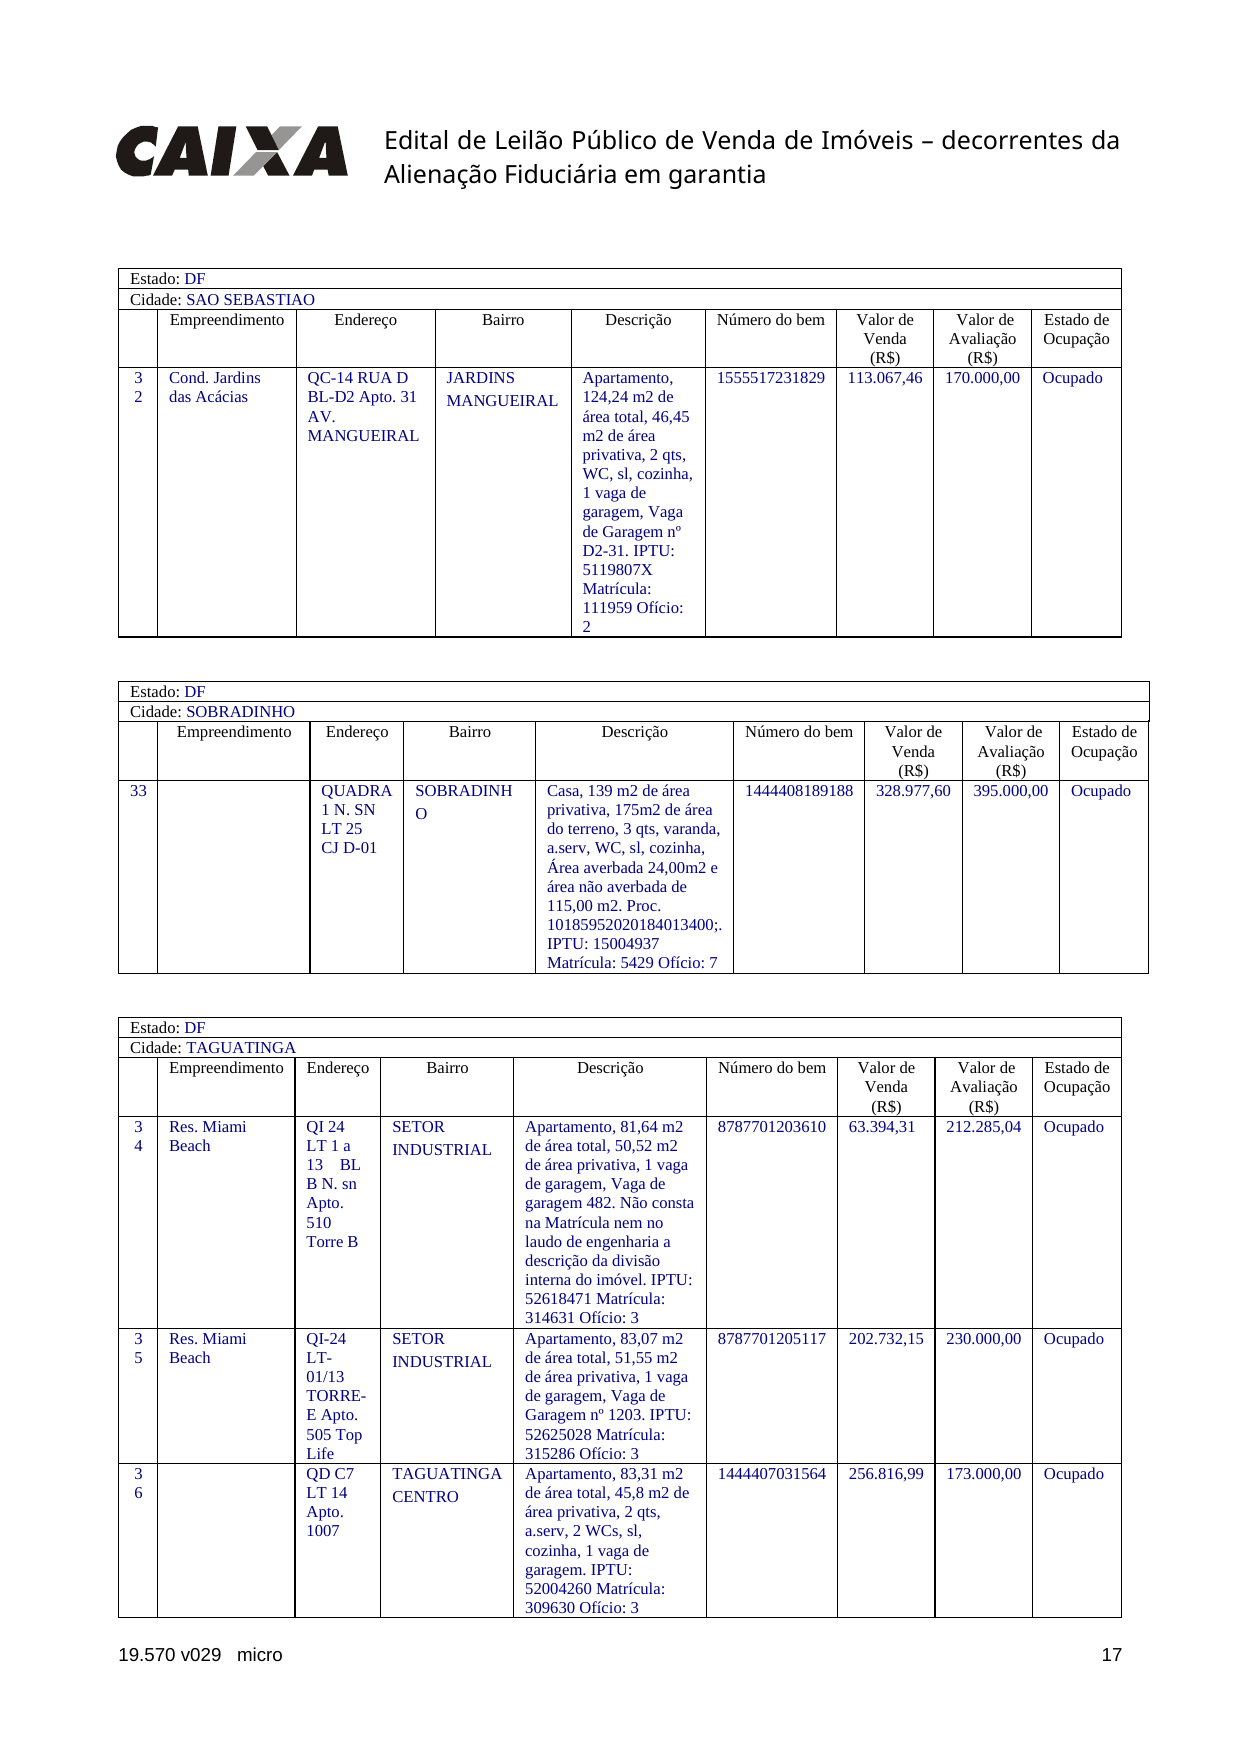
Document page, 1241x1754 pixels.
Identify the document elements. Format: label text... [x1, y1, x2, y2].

table_cell [158, 1464, 294, 1617]
table_cell 35 [119, 1329, 157, 1463]
table_cell Empreendimento [158, 310, 296, 367]
table_cell Estado de Ocupação [1032, 310, 1121, 367]
table_cell Descrição [572, 310, 705, 367]
table_cell 8787701205117 [707, 1329, 837, 1463]
table_cell 63.394,31 [838, 1117, 934, 1327]
table_cell Ocupado [1033, 1464, 1121, 1617]
table_cell Cidade: SOBRADINHO [119, 702, 1149, 721]
table_cell [119, 722, 157, 780]
table_cell Descrição [514, 1058, 706, 1116]
table_cell 33 [119, 781, 157, 972]
table_header Estado: DF [119, 1018, 1121, 1037]
table_cell JARDINS MANGUEIRAL [436, 368, 571, 636]
table_cell QI-24 LT-01/13 TORRE-E Apto. 505 Top Life [296, 1329, 380, 1463]
table_cell Ocupado [1060, 781, 1148, 972]
table_cell QD C7 LT 14 Apto. 1007 [296, 1464, 380, 1617]
table_cell 256.816,99 [838, 1464, 934, 1617]
table_cell 8787701203610 [707, 1117, 837, 1327]
table_cell Valor de Venda (R$) [837, 310, 933, 367]
table_cell 36 [119, 1464, 157, 1617]
table_cell Endereço [297, 310, 435, 367]
table_cell 212.285,04 [936, 1117, 1032, 1327]
table_cell 1555517231829 [706, 368, 836, 636]
table_cell Valor de Avaliação (R$) [936, 1058, 1032, 1116]
table_cell Endereço [311, 722, 403, 780]
table_cell Cidade: SAO SEBASTIAO [119, 289, 1121, 308]
table_cell Número do bem [706, 310, 836, 367]
table_cell 230.000,00 [936, 1329, 1032, 1463]
table_cell Res. Miami Beach [158, 1117, 294, 1327]
table_cell Bairro [381, 1058, 513, 1116]
table_cell QI 24 LT 1 a 13 BL B N. sn Apto. 510 Torre B [296, 1117, 380, 1327]
table_cell [119, 1058, 157, 1116]
table_cell 1444408189188 [734, 781, 864, 972]
table_cell Valor de Avaliação (R$) [934, 310, 1031, 367]
table_cell Apartamento, 81,64 m2 de área total, 50,52 m2 de área privativa, 1 vaga de garagem, Vaga de garagem 482. Não consta na Matrícula nem no laudo de engenharia a descrição da divisão interna do imóvel. IPTU: 52618471 Matrícula: 314631 Ofício: 3 [514, 1117, 706, 1327]
table_cell 34 [119, 1117, 157, 1327]
table_cell Casa, 139 m2 de área privativa, 175m2 de área do terreno, 3 qts, varanda, a.serv, WC, sl, cozinha, Área averbada 24,00m2 e área não averbada de 115,00 m2. Proc. 10185952020184013400;. IPTU: 15004937 Matrícula: 5429 Ofício: 7 [536, 781, 733, 972]
table_cell Valor de Venda (R$) [865, 722, 962, 780]
table_cell Número do bem [734, 722, 864, 780]
table_cell Valor de Venda (R$) [838, 1058, 934, 1116]
table_cell 395.000,00 [963, 781, 1059, 972]
table_cell SETOR INDUSTRIAL [381, 1117, 513, 1327]
table_cell Empreendimento [158, 722, 309, 780]
table_cell Número do bem [707, 1058, 837, 1116]
table_cell Endereço [296, 1058, 380, 1116]
table_cell Cond. Jardins das Acácias [158, 368, 296, 636]
table_cell Estado de Ocupação [1033, 1058, 1121, 1116]
table_cell Ocupado [1032, 368, 1121, 636]
table_cell SOBRADINHO [404, 781, 535, 972]
table_cell Bairro [404, 722, 535, 780]
table_cell Res. Miami Beach [158, 1329, 294, 1463]
table_cell Descrição [536, 722, 733, 780]
table_cell Apartamento, 83,31 m2 de área total, 45,8 m2 de área privativa, 2 qts, a.serv, 2 WCs, sl, cozinha, 1 vaga de garagem. IPTU: 52004260 Matrícula: 309630 Ofício: 3 [514, 1464, 706, 1617]
table_cell Apartamento, 124,24 m2 de área total, 46,45 m2 de área privativa, 2 qts, WC, sl, cozinha, 1 vaga de garagem, Vaga de Garagem nº D2-31. IPTU: 5119807X Matrícula: 111959 Ofício: 2 [572, 368, 705, 636]
table_header Estado: DF [119, 269, 1121, 288]
table_cell QC-14 RUA D BL-D2 Apto. 31 AV. MANGUEIRAL [297, 368, 435, 636]
table_cell 202.732,15 [838, 1329, 934, 1463]
table_cell Empreendimento [158, 1058, 294, 1116]
table_cell SETOR INDUSTRIAL [381, 1329, 513, 1463]
table_cell TAGUATINGA CENTRO [381, 1464, 513, 1617]
table_cell 173.000,00 [936, 1464, 1032, 1617]
table_cell [158, 781, 309, 972]
table_cell Ocupado [1033, 1329, 1121, 1463]
table_cell Apartamento, 83,07 m2 de área total, 51,55 m2 de área privativa, 1 vaga de garagem, Vaga de Garagem nº 1203. IPTU: 52625028 Matrícula: 315286 Ofício: 3 [514, 1329, 706, 1463]
table_cell Bairro [436, 310, 571, 367]
table_cell [119, 310, 157, 367]
table_cell 1444407031564 [707, 1464, 837, 1617]
table_cell QUADRA 1 N. SN LT 25 CJ D-01 [311, 781, 403, 972]
table_cell Valor de Avaliação (R$) [963, 722, 1059, 780]
table_cell Ocupado [1033, 1117, 1121, 1327]
table_cell Cidade: TAGUATINGA [119, 1038, 1121, 1057]
table_cell Estado de Ocupação [1060, 722, 1148, 780]
table_cell 113.067,46 [837, 368, 933, 636]
table_header Estado: DF [119, 682, 1149, 701]
table_cell 328.977,60 [865, 781, 962, 972]
table_cell 32 [119, 368, 157, 636]
table_cell 170.000,00 [934, 368, 1031, 636]
